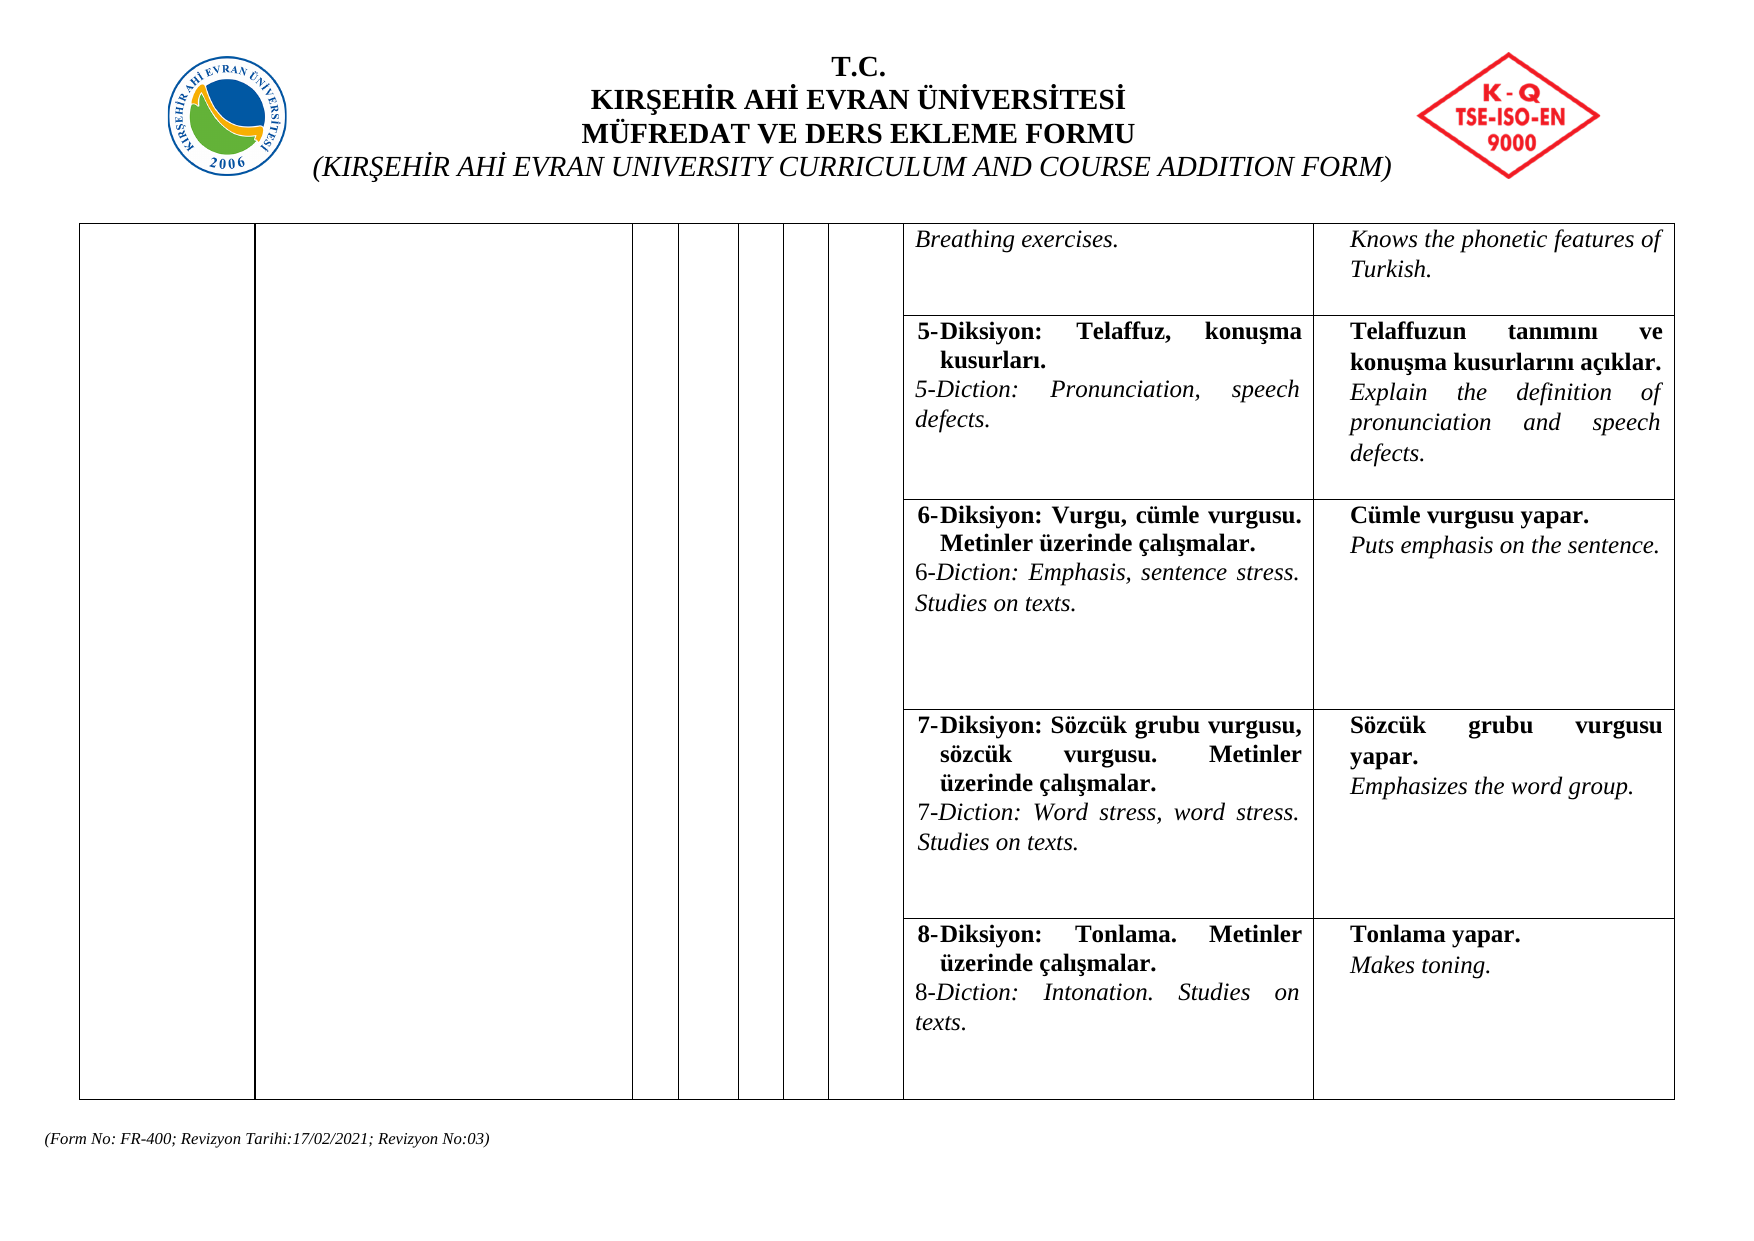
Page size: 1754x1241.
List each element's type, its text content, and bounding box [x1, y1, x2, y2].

table_cell Sözcük grubu vurgusu yapar. Emphasizes the word group. [1314, 710, 1674, 918]
picture [167, 56, 287, 176]
table_cell Cümle vurgusu yapar. Puts emphasis on the sentence. [1314, 500, 1674, 709]
table_cell Diksiyon: Tonlama. Metinler üzerinde çalışmalar. 8-Diction: Intonation. Studies on texts. [904, 919, 1313, 1098]
table_cell Tonlama yapar. Makes toning. [1314, 919, 1674, 1098]
table_cell Türkçenin ses özellikleri bilir. Knows the phonetic features of Turkish. [1314, 224, 1674, 315]
picture [1416, 52, 1601, 179]
table_cell Diksiyon: Vurgu, cümle vurgusu. Metinler üzerinde çalışmalar. 6-Diction: Emphasis, sentence stress. Studies on texts. [904, 500, 1313, 709]
table_cell Telaffuzun tanımını ve konuşma kusurlarını açıklar. Explain the definition of pronunciation and speech defects. [1314, 316, 1674, 499]
table_cell Diksiyon: Telaffuz, konuşma kusurları. 5-Diction: Pronunciation, speech defects. [904, 316, 1313, 499]
table_cell Diksiyon: Sözcük grubu vurgusu, sözcük vurgusu. Metinler üzerinde çalışmalar. 7-Diction: Word stress, word stress. Studies on texts. [904, 710, 1313, 918]
table_cell Türkçenin sesleri, özellikleri. Nefes çalışmaları. 4-Sounds and features of Turkish. Breathing exercises. [904, 224, 1313, 315]
